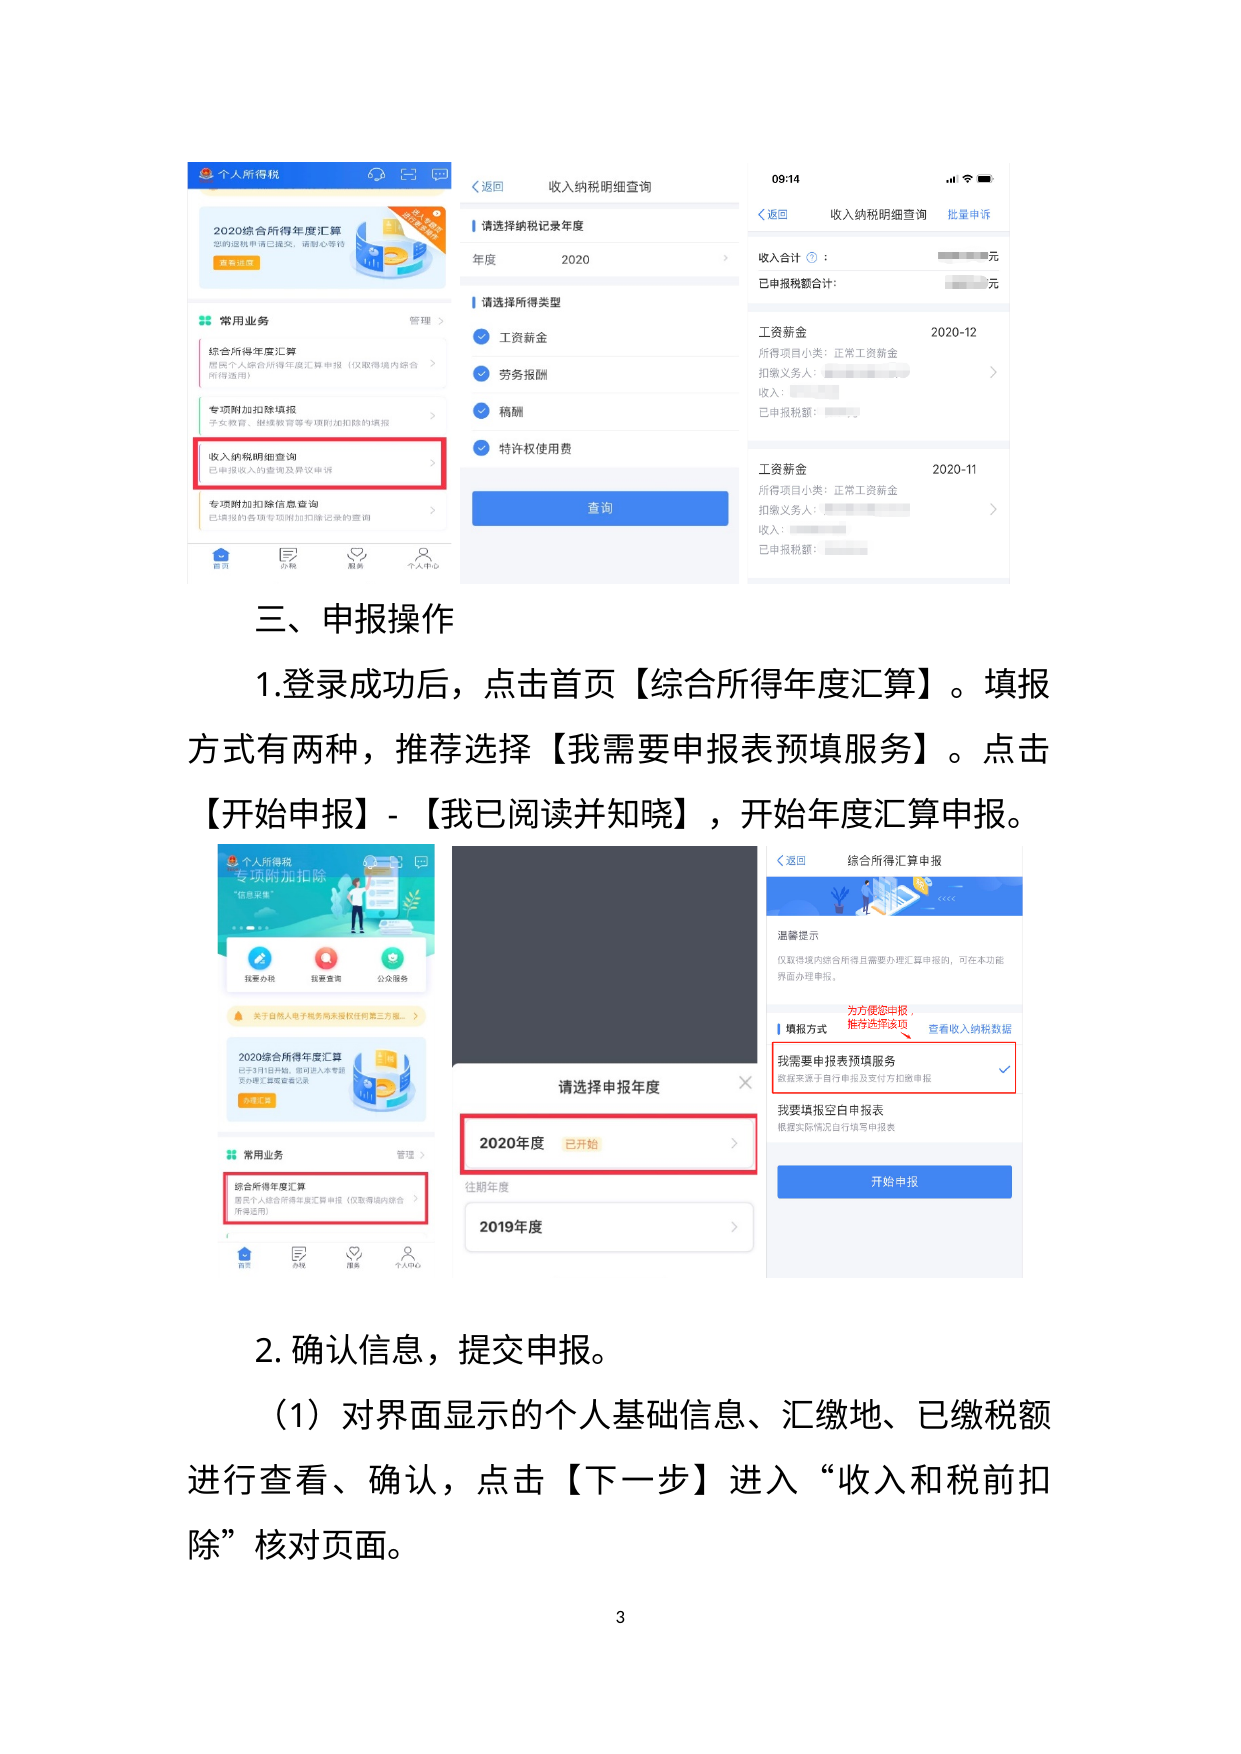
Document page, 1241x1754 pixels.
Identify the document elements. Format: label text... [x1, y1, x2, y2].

picture [452, 846, 758, 1278]
list 确认信息，提交申报。 [254, 1316, 1053, 1381]
text （1）对界面显示的个人基础信息、汇缴地、已缴税额进行查看、确认，点击【下一步】进入“收入和税前扣除”核对页面。 [187, 1381, 1053, 1576]
picture [747, 163, 1010, 584]
picture [217, 844, 435, 1278]
text 三、申报操作 [187, 584, 1053, 649]
picture [187, 162, 452, 584]
text 1.登录成功后，点击首页【综合所得年度汇算】。填报方式有两种，推荐选择【我需要申报表预填服务】。点击【开始申报】- 【我已阅读并知晓】，开始年度汇算申报。 [187, 649, 1053, 844]
picture [460, 165, 740, 584]
picture [766, 846, 1023, 1278]
